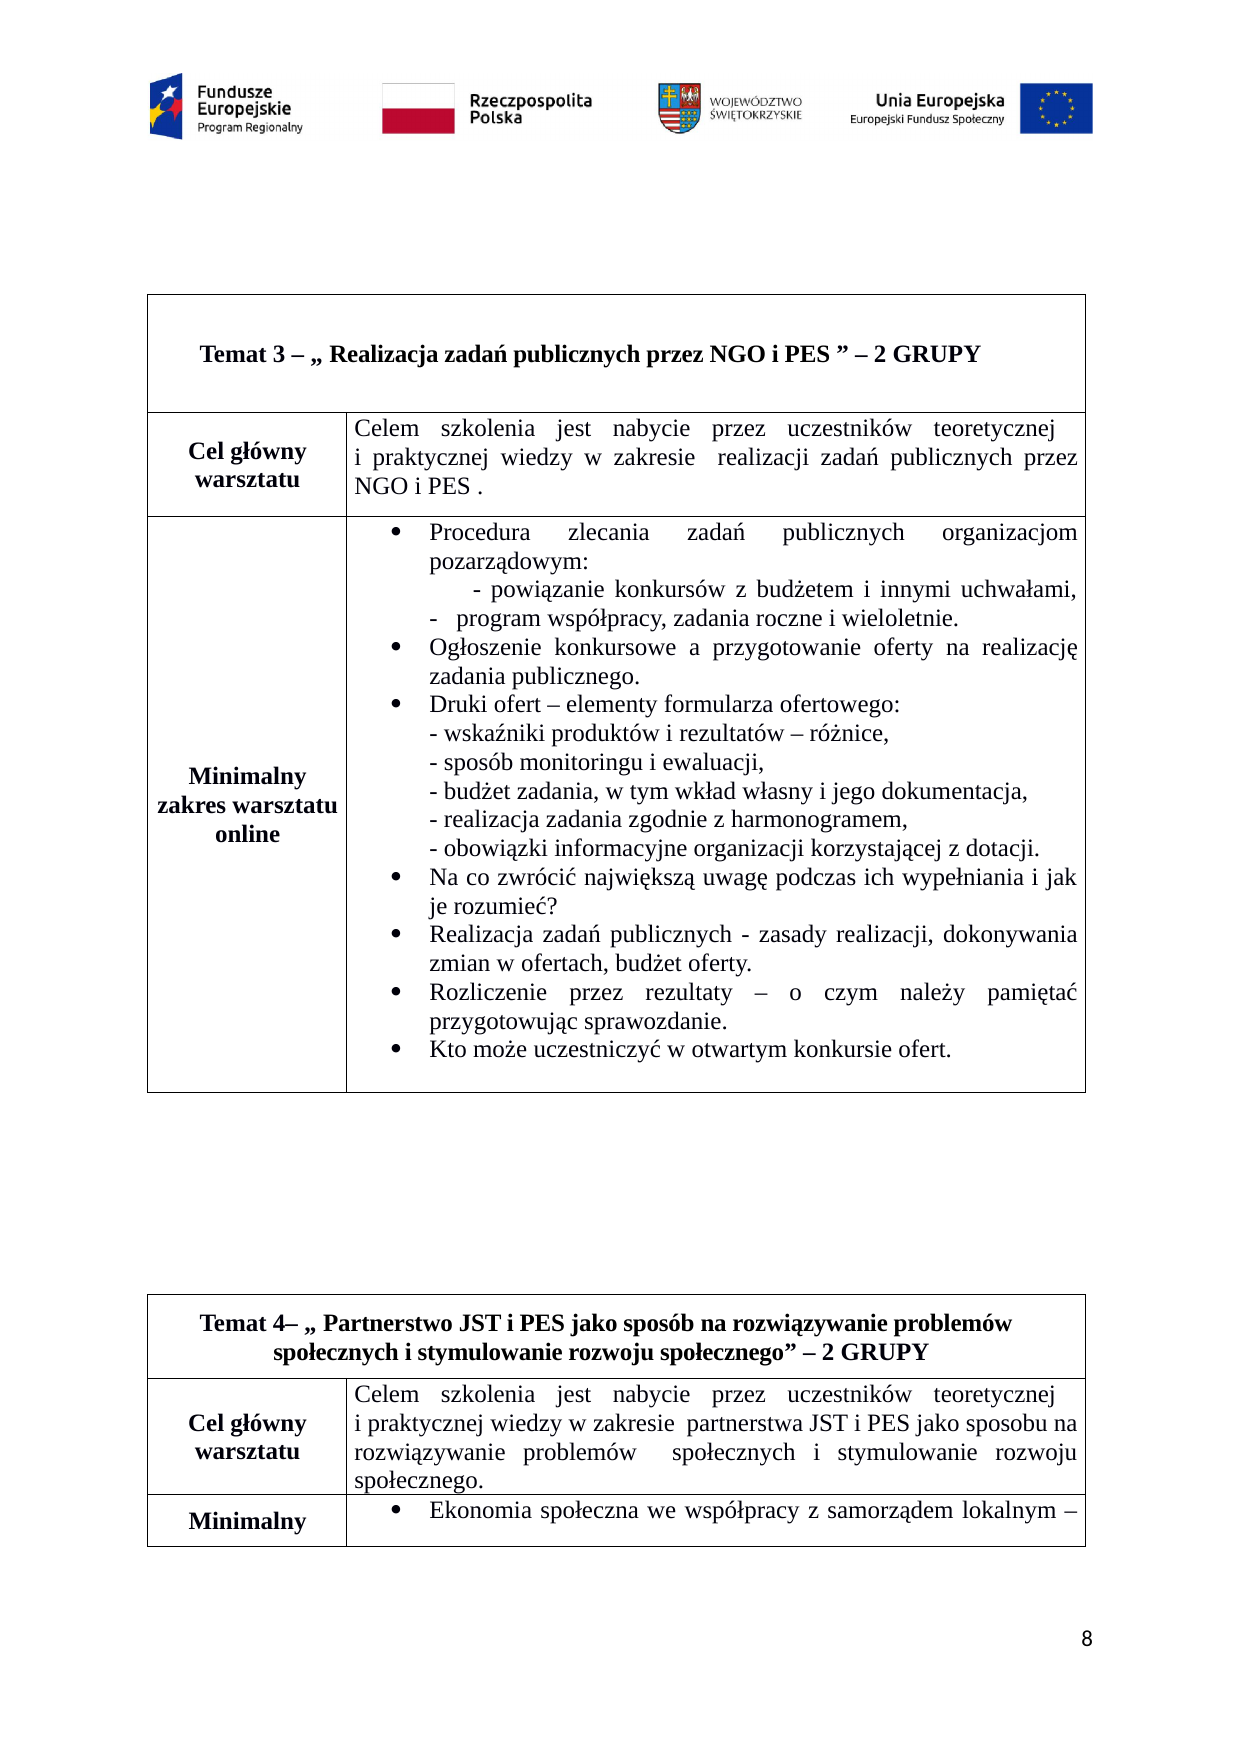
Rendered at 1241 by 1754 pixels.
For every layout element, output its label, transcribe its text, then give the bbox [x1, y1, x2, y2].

table_header Temat 4– „ Partnerstwo JST i PES jako sposób na rozwiązywanie problemów społecznych i stymulowanie rozwoju społecznego” – 2 GRUPY [148, 1295, 1085, 1378]
table_header Temat 3 – „ Realizacja zadań publicznych przez NGO i PES ” – 2 GRUPY [148, 295, 1085, 412]
table_cell Celem szkolenia jest nabycie przez uczestników teoretycznej i praktycznej wiedzy w zakresie partnerstwa JST i PES jako sposobu na rozwiązywanie problemów społecznych i stymulowanie rozwoju społecznego. [347, 1379, 1085, 1494]
table_cell Cel główny warsztatu [148, 1379, 346, 1494]
table_cell Procedura zlecania zadań publicznych organizacjom pozarządowym: - powiązanie konkursów z budżetem i innymi uchwałami, - program współpracy, zadania roczne i wieloletnie. Ogłoszenie konkursowe a przygotowanie oferty na realizację zadania publicznego. Druki ofert – elementy formularza ofertowego: - wskaźniki produktów i rezultatów – różnice, - sposób monitoringu i ewaluacji, - budżet zadania, w tym wkład własny i jego dokumentacja, - realizacja zadania zgodnie z harmonogramem, - obowiązki informacyjne organizacji korzystającej z dotacji. Na co zwrócić największą uwagę podczas ich wypełniania i jak je rozumieć? Realizacja zadań publicznych - zasady realizacji, dokonywania zmian w ofertach, budżet oferty. Rozliczenie przez rezultaty – o czym należy pamiętać przygotowując sprawozdanie. Kto może uczestniczyć w otwartym konkursie ofert. [347, 517, 1085, 1092]
picture [147, 73, 1093, 141]
table_cell Minimalny zakres warsztatu online [148, 517, 346, 1092]
table_cell Celem szkolenia jest nabycie przez uczestników teoretycznej i praktycznej wiedzy w zakresie realizacji zadań publicznych przez NGO i PES . [347, 413, 1085, 516]
table_cell Minimalny zakres warsztatu online [148, 1495, 346, 1546]
table_cell Cel główny warsztatu [148, 413, 346, 516]
